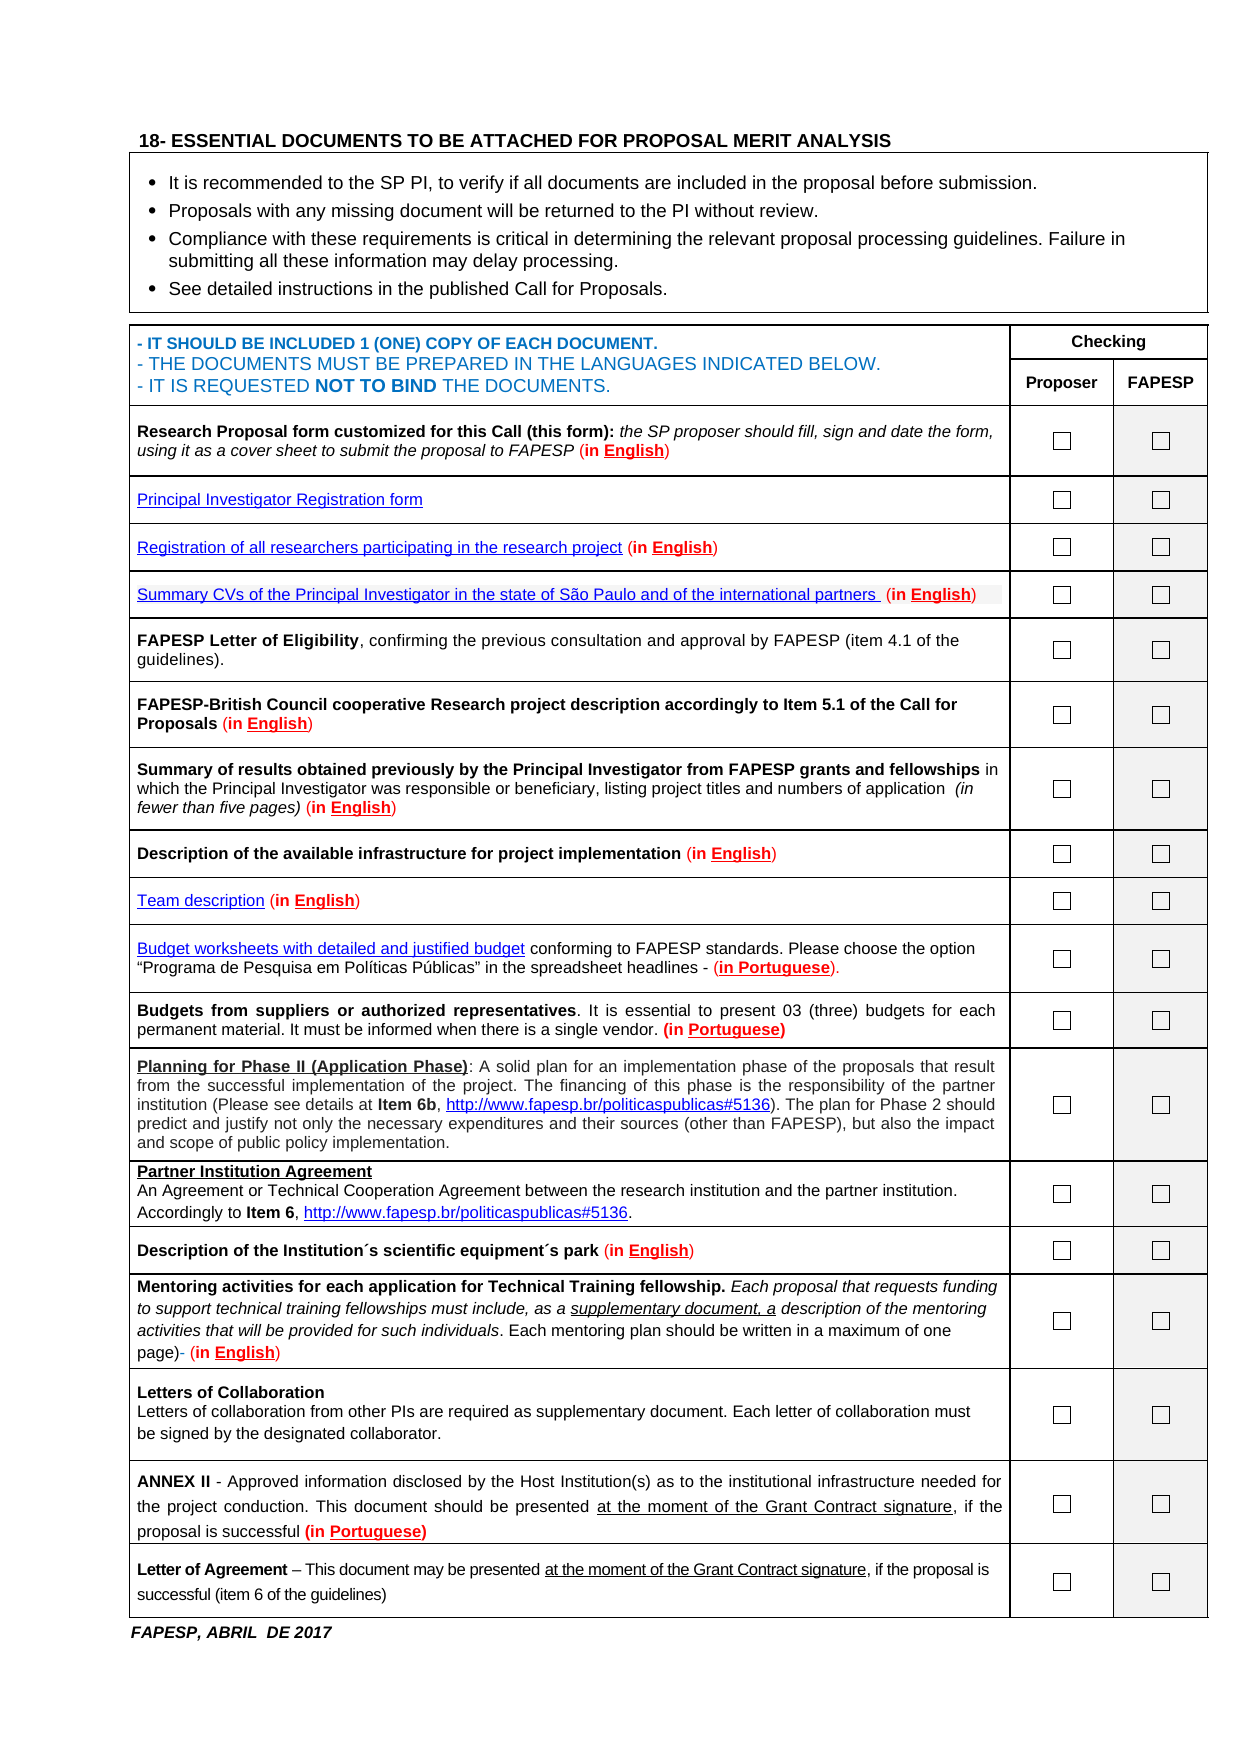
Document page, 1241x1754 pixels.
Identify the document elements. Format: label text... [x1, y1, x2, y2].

table_cell [1114, 1275, 1207, 1367]
table_cell Letters of Collaboration Letters of collaboration from other PIs are required as supplementary document. Each letter of collaboration must be signed by the designated collaborator. [130, 1369, 1009, 1460]
table_cell [1011, 1369, 1113, 1460]
table_cell [1011, 1162, 1113, 1226]
table_cell Summary CVs of the Principal Investigator in the state of São Paulo and of the international partners (in English) [130, 572, 1009, 617]
table_cell [1011, 1049, 1113, 1160]
table_cell [1011, 1461, 1113, 1542]
table_cell [1011, 925, 1113, 992]
table_cell [1011, 878, 1113, 924]
table_cell [1114, 1162, 1207, 1226]
table_header Checking [1011, 326, 1207, 358]
table_cell [1114, 748, 1207, 829]
table_cell Principal Investigator Registration form [130, 477, 1009, 523]
table_cell Planning for Phase II (Application Phase): A solid plan for an implementation phase of the proposals that result from the successful implementation of the project. The financing of this phase is the responsibility of the partner institution (Please see details at Item 6b, http://www.fapesp.br/politicaspublicas#5136). The plan for Phase 2 should predict and justify not only the necessary expenditures and their sources (other than FAPESP), but also the impact and scope of public policy implementation. [130, 1049, 1009, 1160]
table_cell [1114, 1369, 1207, 1460]
table_cell FAPESP [1114, 360, 1207, 404]
table_cell [1011, 748, 1113, 829]
table_cell [1114, 878, 1207, 924]
table_cell Mentoring activities for each application for Technical Training fellowship. Each proposal that requests funding to support technical training fellowships must include, as a supplementary document, a description of the mentoring activities that will be provided for such individuals. Each mentoring plan should be written in a maximum of one page)- (in English) [130, 1275, 1009, 1367]
text FAPESP, ABRIL DE 2017 [131, 1623, 1211, 1642]
table_cell [1011, 406, 1113, 475]
table_header - IT SHOULD BE INCLUDED 1 (ONE) COPY OF EACH DOCUMENT. - THE DOCUMENTS MUST BE PREPARED IN THE LANGUAGES INDICATED BELOW. - IT IS REQUESTED NOT TO BIND THE DOCUMENTS. [130, 326, 1009, 404]
table_cell [1011, 831, 1113, 876]
table_cell [1114, 477, 1207, 523]
table_cell [1114, 1544, 1207, 1617]
table_cell Letter of Agreement – This document may be presented at the moment of the Grant Contract signature, if the proposal is successful (item 6 of the guidelines) [130, 1544, 1009, 1617]
table_cell [1011, 1544, 1113, 1617]
table_cell [1011, 993, 1113, 1047]
table_cell [1011, 1275, 1113, 1367]
table_cell [1114, 1227, 1207, 1273]
table_cell [1114, 925, 1207, 992]
table_cell [1114, 619, 1207, 681]
table_cell Budget worksheets with detailed and justified budget conforming to FAPESP standards. Please choose the option “Programa de Pesquisa em Políticas Públicas” in the spreadsheet headlines - (in Portuguese). [130, 925, 1009, 992]
table_cell [1011, 682, 1113, 746]
table_cell [1114, 524, 1207, 570]
table_cell Description of the available infrastructure for project implementation (in English) [130, 831, 1009, 876]
table_cell [1114, 1049, 1207, 1160]
table_cell [1011, 477, 1113, 523]
table_cell Description of the Institution´s scientific equipment´s park (in English) [130, 1227, 1009, 1273]
table_cell FAPESP-British Council cooperative Research project description accordingly to Item 5.1 of the Call for Proposals (in English) [130, 682, 1009, 746]
table_cell [1011, 619, 1113, 681]
table_cell Team description (in English) [130, 878, 1009, 924]
table_cell Budgets from suppliers or authorized representatives. It is essential to present 03 (three) budgets for each permanent material. It must be informed when there is a single vendor. (in Portuguese) [130, 993, 1009, 1047]
table_cell Research Proposal form customized for this Call (this form): the SP proposer should fill, sign and date the form, using it as a cover sheet to submit the proposal to FAPESP (in English) [130, 406, 1009, 475]
table_cell FAPESP Letter of Eligibility, confirming the previous consultation and approval by FAPESP (item 4.1 of the guidelines). [130, 619, 1009, 681]
table_cell [1114, 682, 1207, 746]
table_cell [1011, 524, 1113, 570]
table_cell Registration of all researchers participating in the research project (in English) [130, 524, 1009, 570]
table_cell [1114, 572, 1207, 617]
table_cell [1011, 1227, 1113, 1273]
table_cell [1011, 572, 1113, 617]
table_cell ANNEX II - Approved information disclosed by the Host Institution(s) as to the institutional infrastructure needed for the project conduction. This document should be presented at the moment of the Grant Contract signature, if the proposal is successful (in Portuguese) [130, 1461, 1009, 1542]
table_cell [1114, 1461, 1207, 1542]
table_cell Summary of results obtained previously by the Principal Investigator from FAPESP grants and fellowships in which the Principal Investigator was responsible or beneficiary, listing project titles and numbers of application (in fewer than five pages) (in English) [130, 748, 1009, 829]
table_cell [1114, 406, 1207, 475]
table_cell Partner Institution Agreement An Agreement or Technical Cooperation Agreement between the research institution and the partner institution. Accordingly to Item 6, http://www.fapesp.br/politicaspublicas#5136. [130, 1162, 1009, 1226]
table_header It is recommended to the SP PI, to verify if all documents are included in the proposal before submission. Proposals with any missing document will be returned to the PI without review. Compliance with these requirements is critical in determining the relevant proposal processing guidelines. Failure in submitting all these information may delay processing. See detailed instructions in the published Call for Proposals. [130, 153, 1207, 312]
text 18- ESSENTIAL DOCUMENTS TO BE ATTACHED FOR PROPOSAL MERIT ANALYSIS [139, 130, 1122, 152]
table_cell [1114, 993, 1207, 1047]
table_cell Proposer [1011, 360, 1113, 404]
table_cell [1114, 831, 1207, 876]
